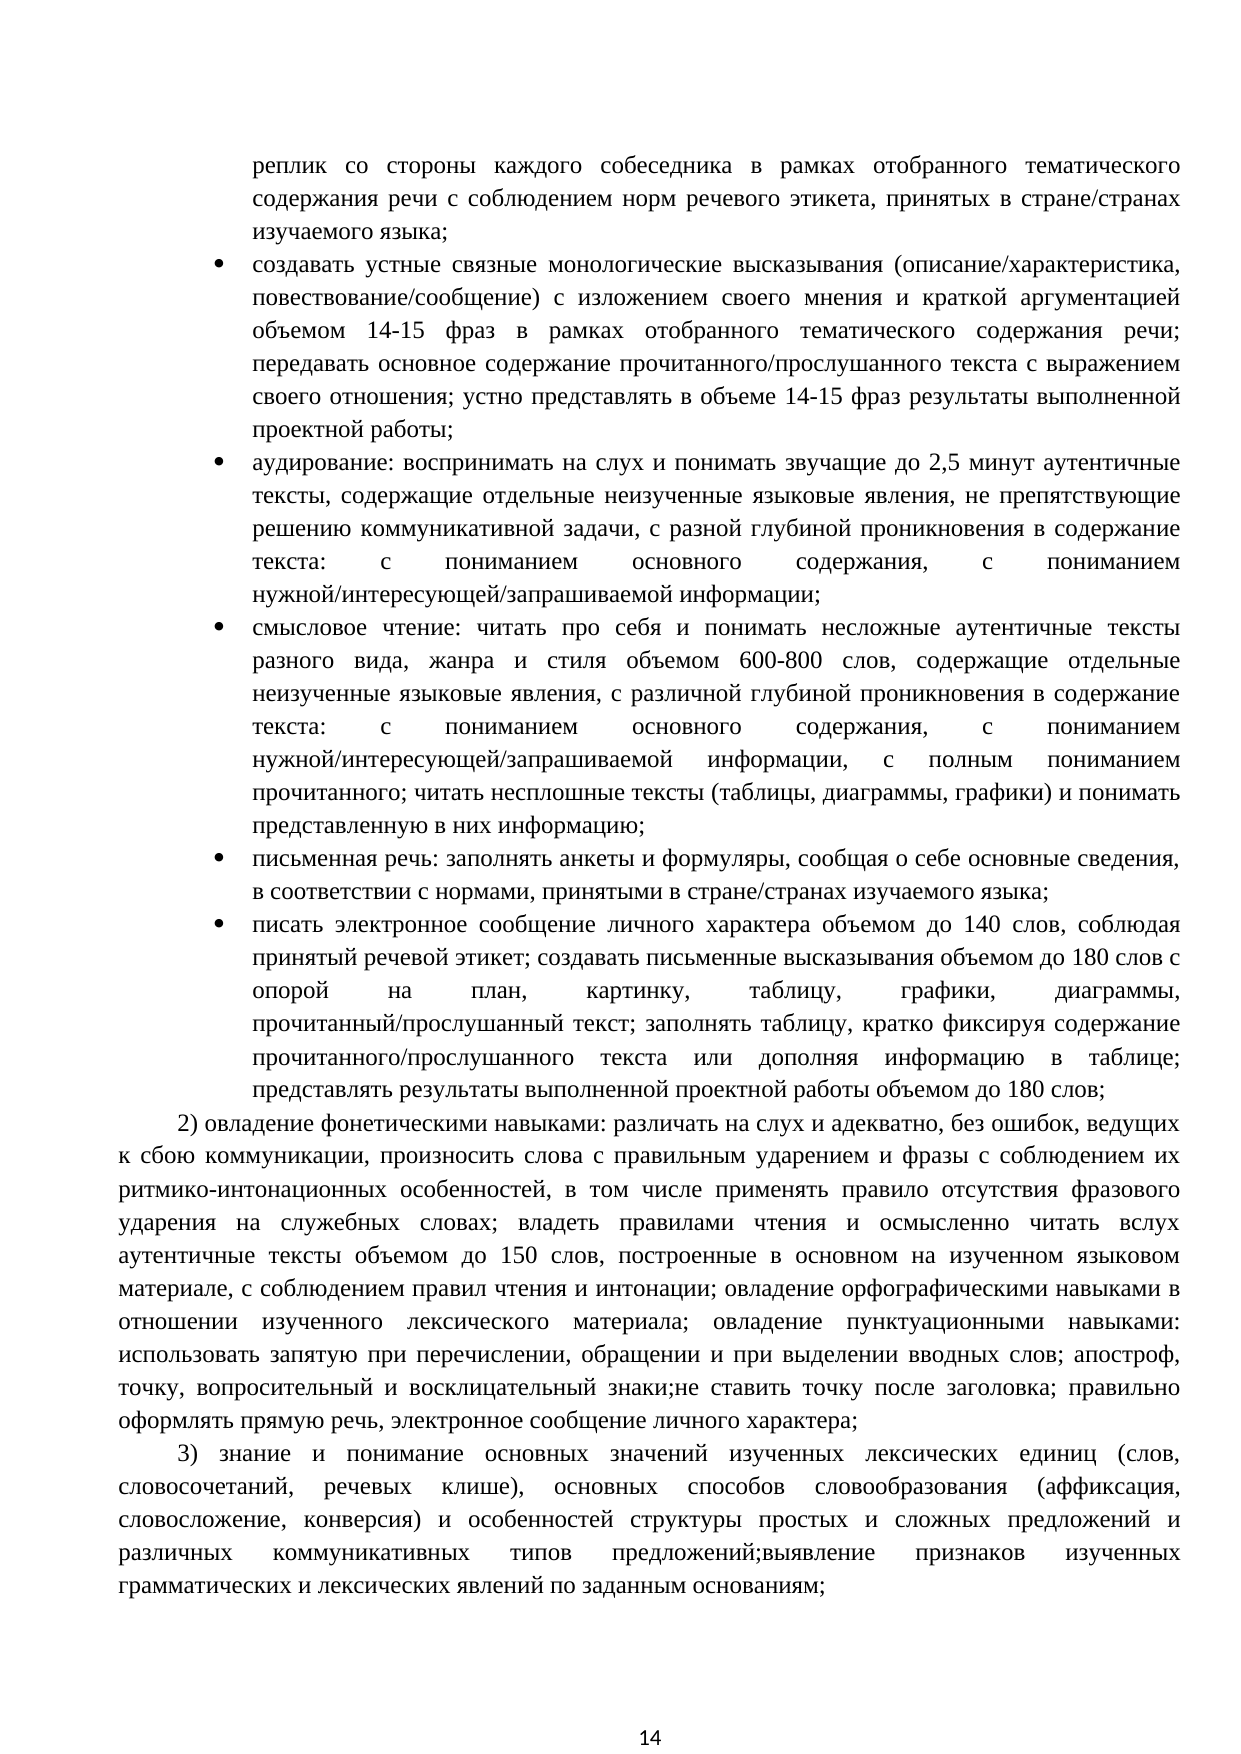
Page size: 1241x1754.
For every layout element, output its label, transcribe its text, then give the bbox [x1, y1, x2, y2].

text 3) знание и понимание основных значений изученных лексических единиц (слов, словосочетаний, речевых клише), основных способов словообразования (аффиксация, словосложение, конверсия) и особенностей структуры простых и сложных предложений и различных коммуникативных типов предложений;выявление признаков изученных грамматических и лексических явлений по заданным основаниям; [118, 1438, 1181, 1599]
list письменная речь: заполнять анкеты и формуляры, сообщая о себе основные сведения, в соответствии с нормами, принятыми в стране/странах изучаемого языка; [214, 843, 1181, 905]
list аудирование: воспринимать на слух и понимать звучащие до 2,5 минут аутентичные тексты, содержащие отдельные неизученные языковые явления, не препятствующие решению коммуникативной задачи, с разной глубиной проникновения в содержание текста: с пониманием основного содержания, с пониманием нужной/интересующей/запрашиваемой информации; [214, 447, 1181, 608]
text 2) овладение фонетическими навыками: различать на слух и адекватно, без ошибок, ведущих к сбою коммуникации, произносить слова с правильным ударением и фразы с соблюдением их ритмико-интонационных особенностей, в том числе применять правило отсутствия фразового ударения на служебных словах; владеть правилами чтения и осмысленно читать вслух аутентичные тексты объемом до 150 слов, построенные в основном на изученном языковом материале, с соблюдением правил чтения и интонации; овладение орфографическими навыками в отношении изученного лексического материала; овладение пунктуационными навыками: использовать запятую при перечислении, обращении и при выделении вводных слов; апостроф, точку, вопросительный и восклицательный знаки;не ставить точку после заголовка; правильно оформлять прямую речь, электронное сообщение личного характера; [118, 1108, 1181, 1433]
list создавать устные связные монологические высказывания (описание/характеристика, повествование/сообщение) с изложением своего мнения и краткой аргументацией объемом 14-15 фраз в рамках отобранного тематического содержания речи; передавать основное содержание прочитанного/прослушанного текста с выражением своего отношения; устно представлять в объеме 14-15 фраз результаты выполненной проектной работы; [214, 249, 1181, 443]
list смысловое чтение: читать про себя и понимать несложные аутентичные тексты разного вида, жанра и стиля объемом 600-800 слов, содержащие отдельные неизученные языковые явления, с различной глубиной проникновения в содержание текста: с пониманием основного содержания, с пониманием нужной/интересующей/запрашиваемой информации, с полным пониманием прочитанного; читать несплошные тексты (таблицы, диаграммы, графики) и понимать представленную в них информацию; [214, 612, 1181, 839]
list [214, 150, 1181, 245]
list писать электронное сообщение личного характера объемом до 140 слов, соблюдая принятый речевой этикет; создавать письменные высказывания объемом до 180 слов с опорой на план, картинку, таблицу, графики, диаграммы, прочитанный/прослушанный текст; заполнять таблицу, кратко фиксируя содержание прочитанного/прослушанного текста или дополняя информацию в таблице; представлять результаты выполненной проектной работы объемом до 180 слов; [214, 909, 1181, 1103]
